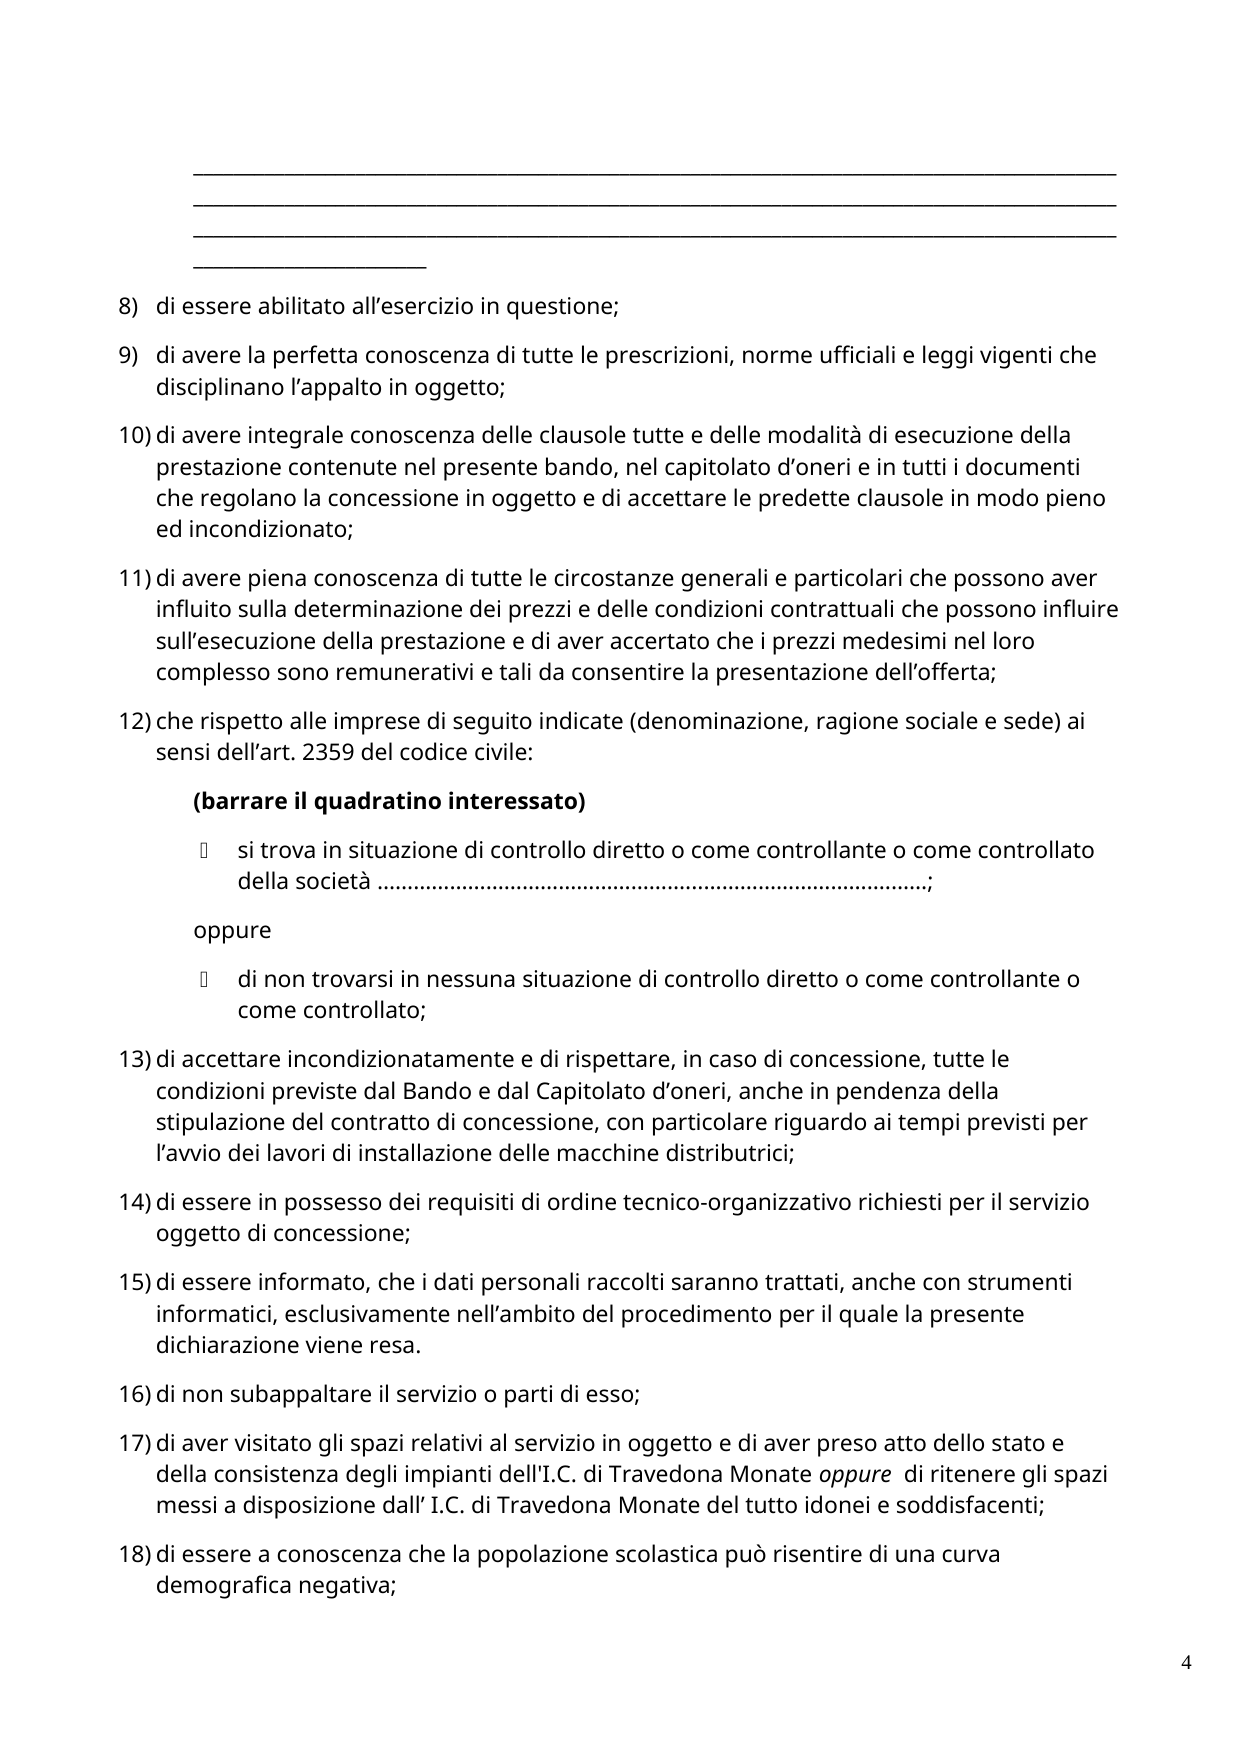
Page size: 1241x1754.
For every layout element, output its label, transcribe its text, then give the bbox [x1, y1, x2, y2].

list di avere la perfetta conoscenza di tutte le prescrizioni, norme ufficiali e leggi vigenti che disciplinano l’appalto in oggetto; [118, 339, 1122, 402]
list di essere informato, che i dati personali raccolti saranno trattati, anche con strumenti informatici, esclusivamente nell’ambito del procedimento per il quale la presente dichiarazione viene resa. [118, 1266, 1122, 1360]
text (barrare il quadratino interessato) [118, 785, 1122, 816]
list di accettare incondizionatamente e di rispettare, in caso di concessione, tutte le condizioni previste dal Bando e dal Capitolato d’oneri, anche in pendenza della stipulazione del contratto di concessione, con particolare riguardo ai tempi previsti per l’avvio dei lavori di installazione delle macchine distributrici; [118, 1043, 1122, 1168]
list si trova in situazione di controllo diretto o come controllante o come controllato della società ……………………………………………...………………………….……; [200, 834, 1122, 897]
list di essere abilitato all’esercizio in questione; [118, 290, 1122, 322]
list di non trovarsi in nessuna situazione di controllo diretto o come controllante o come controllato; [200, 963, 1122, 1026]
list di avere piena conoscenza di tutte le circostanze generali e particolari che possono aver influito sulla determinazione dei prezzi e delle condizioni contrattuali che possono influire sull’esecuzione della prestazione e di aver accertato che i prezzi medesimi nel loro complesso sono remunerativi e tali da consentire la presentazione dell’offerta; [118, 562, 1122, 687]
list di avere integrale conoscenza delle clausole tutte e delle modalità di esecuzione della prestazione contenute nel presente bando, nel capitolato d’oneri e in tutti i documenti che regolano la concessione in oggetto e di accettare le predette clausole in modo pieno ed incondizionato; [118, 419, 1122, 544]
list di non subappaltare il servizio o parti di esso; [118, 1378, 1122, 1409]
text oppure [193, 914, 1122, 946]
list di essere a conoscenza che la popolazione scolastica può risentire di una curva demografica negativa; [118, 1538, 1122, 1601]
list che rispetto alle imprese di seguito indicate (denominazione, ragione sociale e sede) ai sensi dell’art. 2359 del codice civile: [118, 705, 1122, 767]
list di aver visitato gli spazi relativi al servizio in oggetto e di aver preso atto dello stato e della consistenza degli impianti dell'I.C. di Travedona Monate oppure di ritenere gli spazi messi a disposizione dall’ I.C. di Travedona Monate del tutto idonei e soddisfacenti; [118, 1427, 1122, 1521]
list di essere in possesso dei requisiti di ordine tecnico-organizzativo richiesti per il servizio oggetto di concessione; [118, 1186, 1122, 1249]
text ________________________________________________________________________________________________________________________________________________________________________________________________________________________________________________________________________________________________________ [193, 148, 1122, 273]
